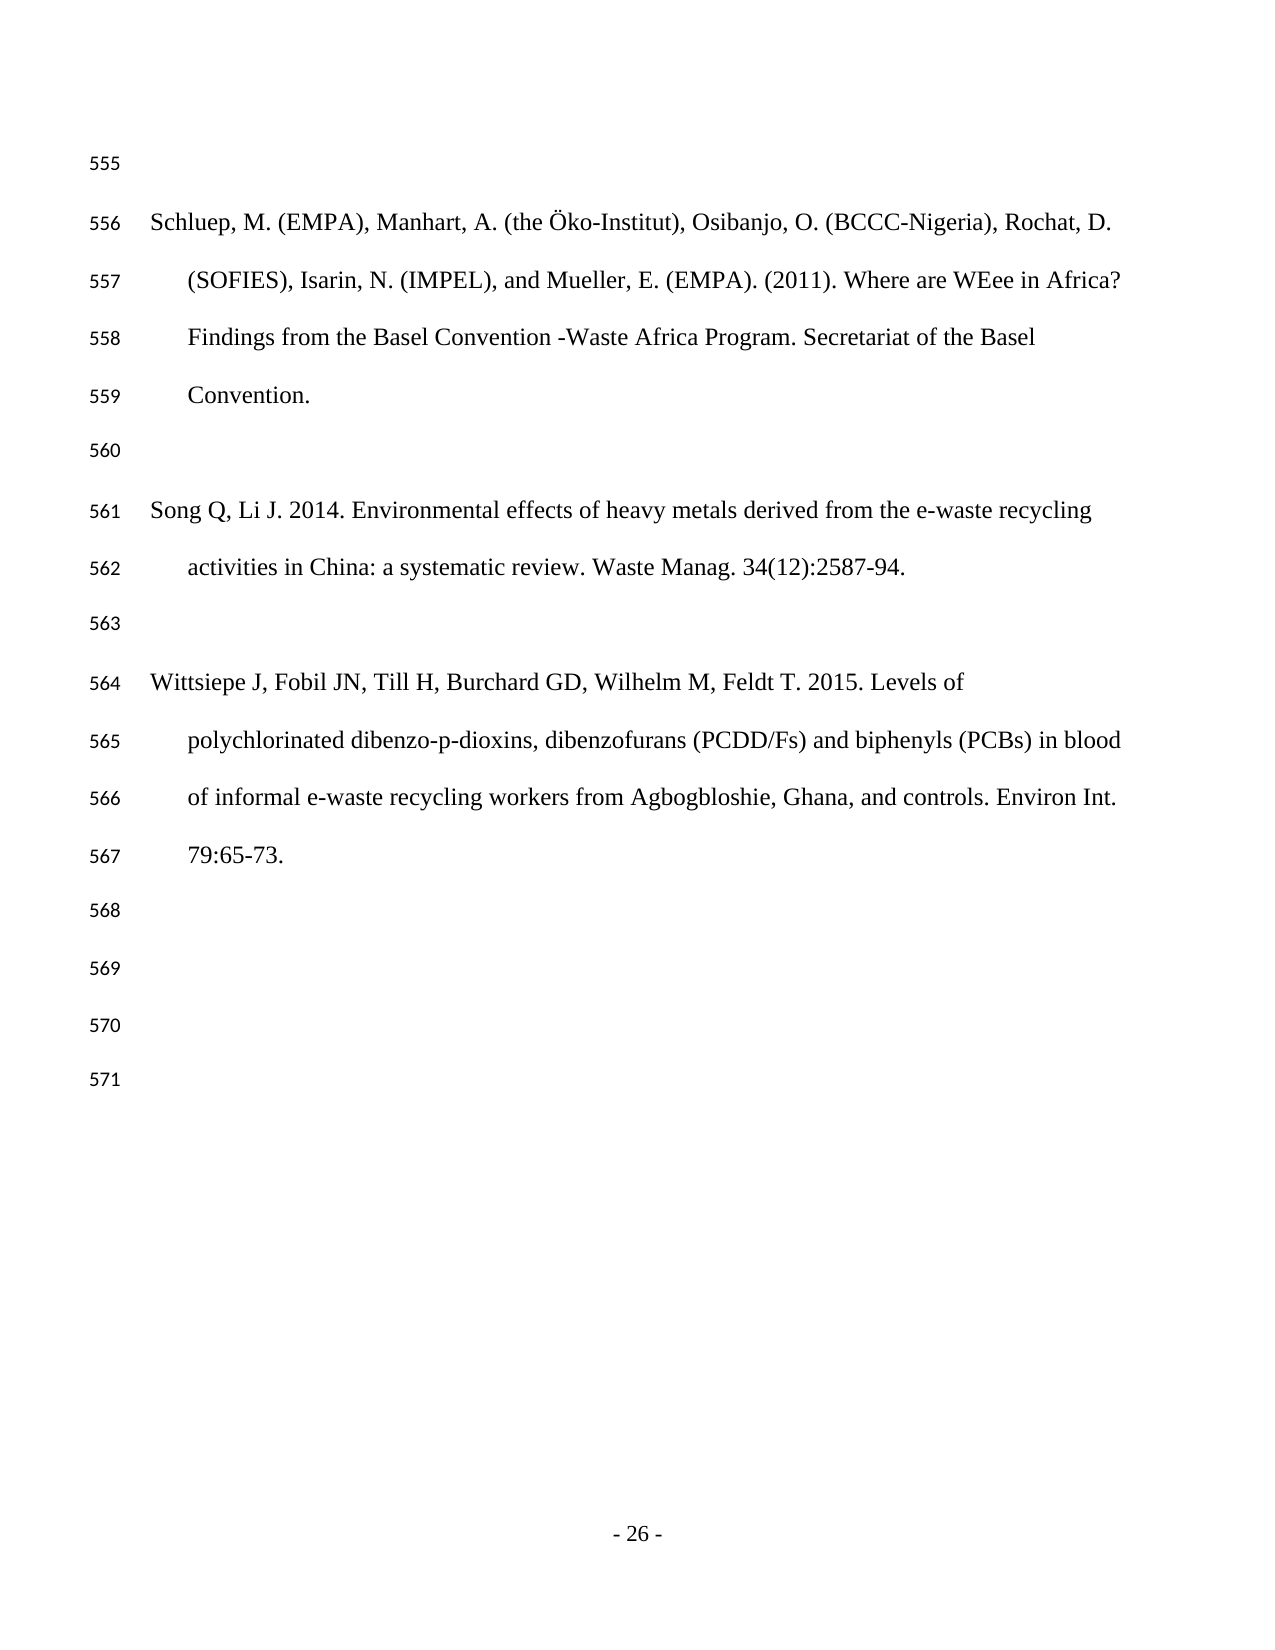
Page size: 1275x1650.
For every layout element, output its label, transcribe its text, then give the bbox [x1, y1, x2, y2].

text Schluep, M. (EMPA), Manhart, A. (the Öko-Institut), Osibanjo, O. (BCCC-Nigeria), Rochat, D. (SOFIES), Isarin, N. (IMPEL), and Mueller, E. (EMPA). (2011). Where are WEee in Africa? Findings from the Basel Convention -Waste Africa Program. Secretariat of the Basel Convention. [150, 207, 1125, 409]
text Wittsiepe J, Fobil JN, Till H, Burchard GD, Wilhelm M, Feldt T. 2015. Levels of polychlorinated dibenzo-p-dioxins, dibenzofurans (PCDD/Fs) and biphenyls (PCBs) in blood of informal e-waste recycling workers from Agbogbloshie, Ghana, and controls. Environ Int. 79:65-73. [150, 667, 1125, 869]
text Song Q, Li J. 2014. Environmental effects of heavy metals derived from the e-waste recycling activities in China: a systematic review. Waste Manag. 34(12):2587-94. [150, 495, 1125, 581]
